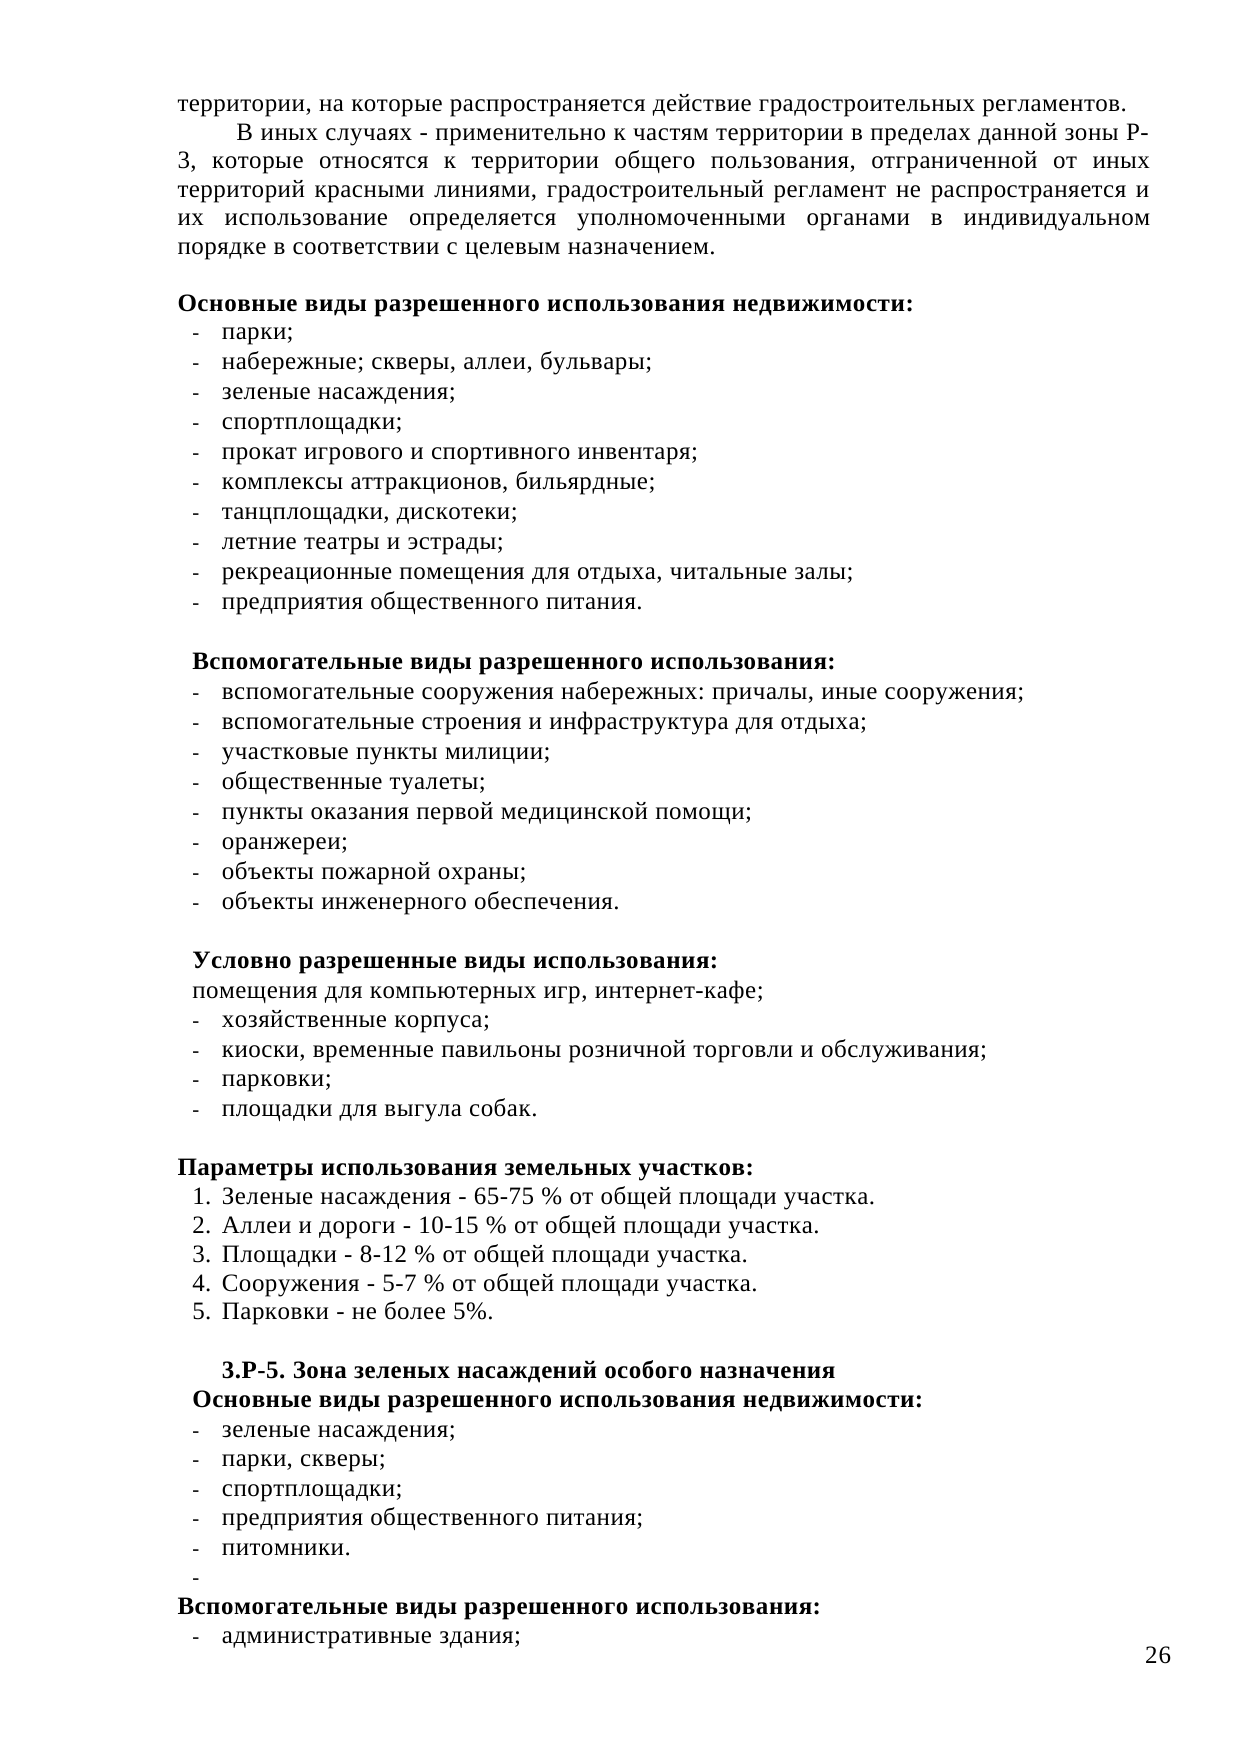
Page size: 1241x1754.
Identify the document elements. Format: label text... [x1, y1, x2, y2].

text Вспомогательные виды разрешенного использования: [177, 1591, 1152, 1620]
list спортплощадки; [192, 406, 1152, 436]
text Вспомогательные виды разрешенного использования: [192, 646, 1152, 676]
text Параметры использования земельных участков: [177, 1151, 1152, 1181]
list набережные; скверы, аллеи, бульвары; [192, 346, 1152, 376]
text Условно разрешенные виды использования: [192, 945, 1152, 974]
list питомники. [192, 1532, 1152, 1561]
list вспомогательные сооружения набережных: причалы, иные сооружения; [192, 676, 1152, 706]
list административные здания; [192, 1620, 1152, 1650]
list Площадки - 8-12 % от общей площади участка. [192, 1240, 1152, 1268]
list предприятия общественного питания; [192, 1502, 1152, 1532]
list хозяйственные корпуса; [192, 1004, 1152, 1033]
list объекты пожарной охраны; [192, 856, 1152, 886]
list Аллеи и дороги - 10-15 % от общей площади участка. [192, 1210, 1152, 1240]
list киоски, временные павильоны розничной торговли и обслуживания; [192, 1033, 1152, 1063]
list парки; [192, 317, 1152, 346]
list рекреационные помещения для отдыха, читальные залы; [192, 556, 1152, 586]
text Основные виды разрешенного использования недвижимости: [192, 1384, 935, 1414]
text 3.Р-5. Зона зеленых насаждений особого назначения [222, 1355, 935, 1384]
text В иных случаях - применительно к частям территории в пределах данной зоны Р-3, которые относятся к территории общего пользования, отграниченной от иных территорий красными линиями, градостроительный регламент не распространяется и их использование определяется уполномоченными органами в индивидуальном порядке в соответствии с целевым назначением. [177, 117, 1152, 260]
list объекты инженерного обеспечения. [192, 886, 1152, 916]
list зеленые насаждения; [192, 1414, 1152, 1443]
list летние театры и эстрады; [192, 526, 1152, 556]
list комплексы аттракционов, бильярдные; [192, 466, 1152, 496]
text помещения для компьютерных игр, интернет-кафе; [192, 974, 1152, 1004]
list Парковки - не более 5%. [192, 1297, 1152, 1325]
list танцплощадки, дискотеки; [192, 496, 1152, 526]
list прокат игрового и спортивного инвентаря; [192, 436, 1152, 466]
list оранжереи; [192, 826, 1152, 856]
list участковые пункты милиции; [192, 736, 1152, 766]
list парковки; [192, 1063, 1152, 1092]
list зеленые насаждения; [192, 376, 1152, 406]
text Основные виды разрешенного использования недвижимости: [177, 288, 1152, 317]
list общественные туалеты; [192, 766, 1152, 796]
list парки, скверы; [192, 1443, 439, 1473]
text 26 [1066, 1647, 1171, 1667]
list вспомогательные строения и инфраструктура для отдыха; [192, 706, 1152, 736]
list пункты оказания первой медицинской помощи; [192, 796, 1152, 826]
list предприятия общественного питания. [192, 586, 1152, 616]
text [177, 89, 1152, 117]
list спортплощадки; [192, 1473, 439, 1502]
list площадки для выгула собак. [192, 1092, 1152, 1122]
list Зеленые насаждения - 65-75 % от общей площади участка. [192, 1181, 1152, 1210]
list Сооружения - 5-7 % от общей площади участка. [192, 1268, 1152, 1297]
